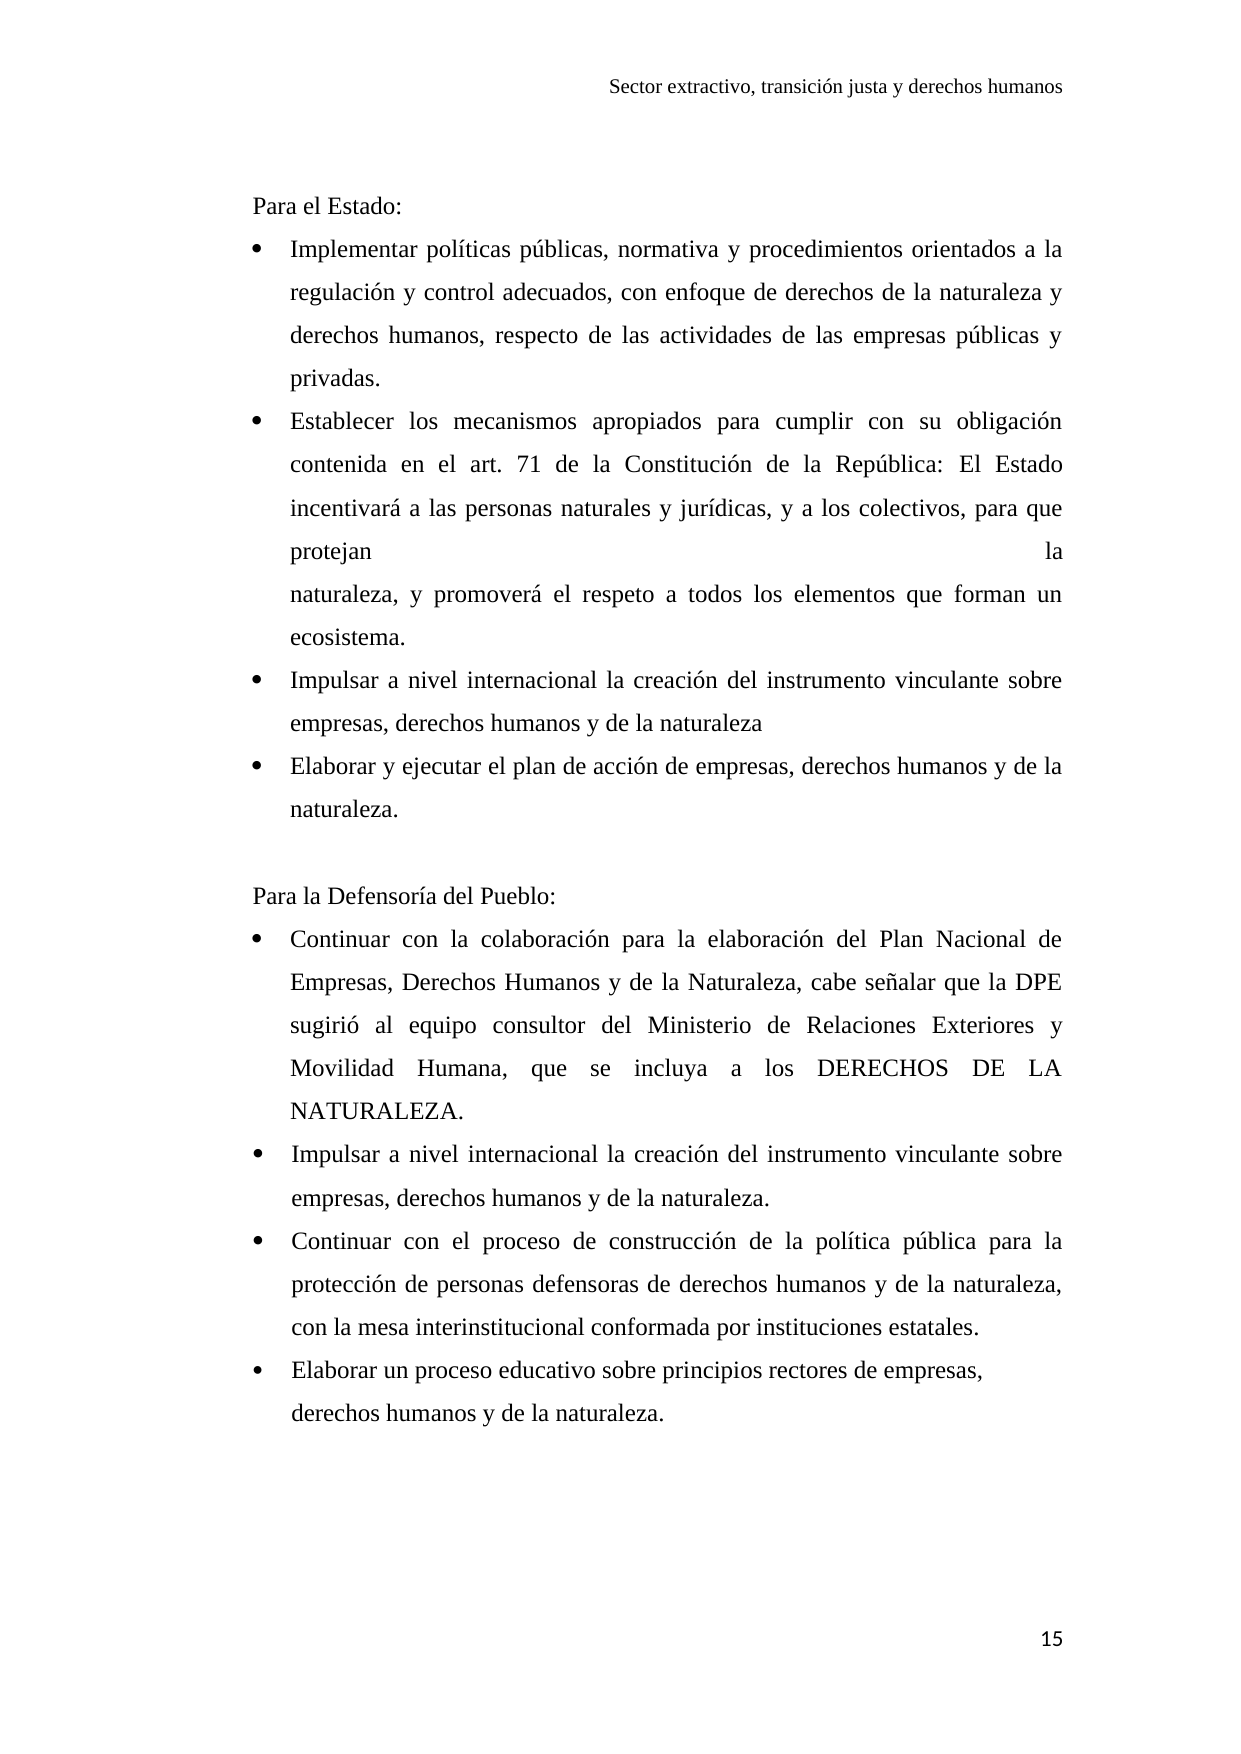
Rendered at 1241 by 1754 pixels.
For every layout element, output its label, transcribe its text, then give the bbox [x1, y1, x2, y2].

list Elaborar y ejecutar el plan de acción de empresas, derechos humanos y de la naturaleza. [252, 751, 1063, 823]
list Impulsar a nivel internacional la creación del instrumento vinculante sobre empresas, derechos humanos y de la naturaleza. [253, 1139, 1063, 1211]
list Continuar con la colaboración para la elaboración del Plan Nacional de Empresas, Derechos Humanos y de la Naturaleza, cabe señalar que la DPE sugirió al equipo consultor del Ministerio de Relaciones Exteriores y Movilidad Humana, que se incluya a los DERECHOS DE LA NATURALEZA. [252, 924, 1063, 1125]
list Impulsar a nivel internacional la creación del instrumento vinculante sobre empresas, derechos humanos y de la naturaleza [252, 665, 1063, 737]
text Para la Defensoría del Pueblo: [177, 881, 1063, 909]
list Implementar políticas públicas, normativa y procedimientos orientados a la regulación y control adecuados, con enfoque de derechos de la naturaleza y derechos humanos, respecto de las actividades de las empresas públicas y privadas. [252, 234, 1063, 392]
list Continuar con el proceso de construcción de la política pública para la protección de personas defensoras de derechos humanos y de la naturaleza, con la mesa interinstitucional conformada por instituciones estatales. [253, 1226, 1063, 1341]
list Elaborar un proceso educativo sobre principios rectores de empresas, derechos humanos y de la naturaleza. [253, 1355, 1063, 1427]
list Establecer los mecanismos apropiados para cumplir con su obligación contenida en el art. 71 de la Constitución de la República: El Estado incentivará a las personas naturales y jurídicas, y a los colectivos, para que protejan la naturaleza, y promoverá el respeto a todos los elementos que forman un ecosistema. [252, 406, 1063, 651]
text Para el Estado: [177, 191, 1063, 219]
